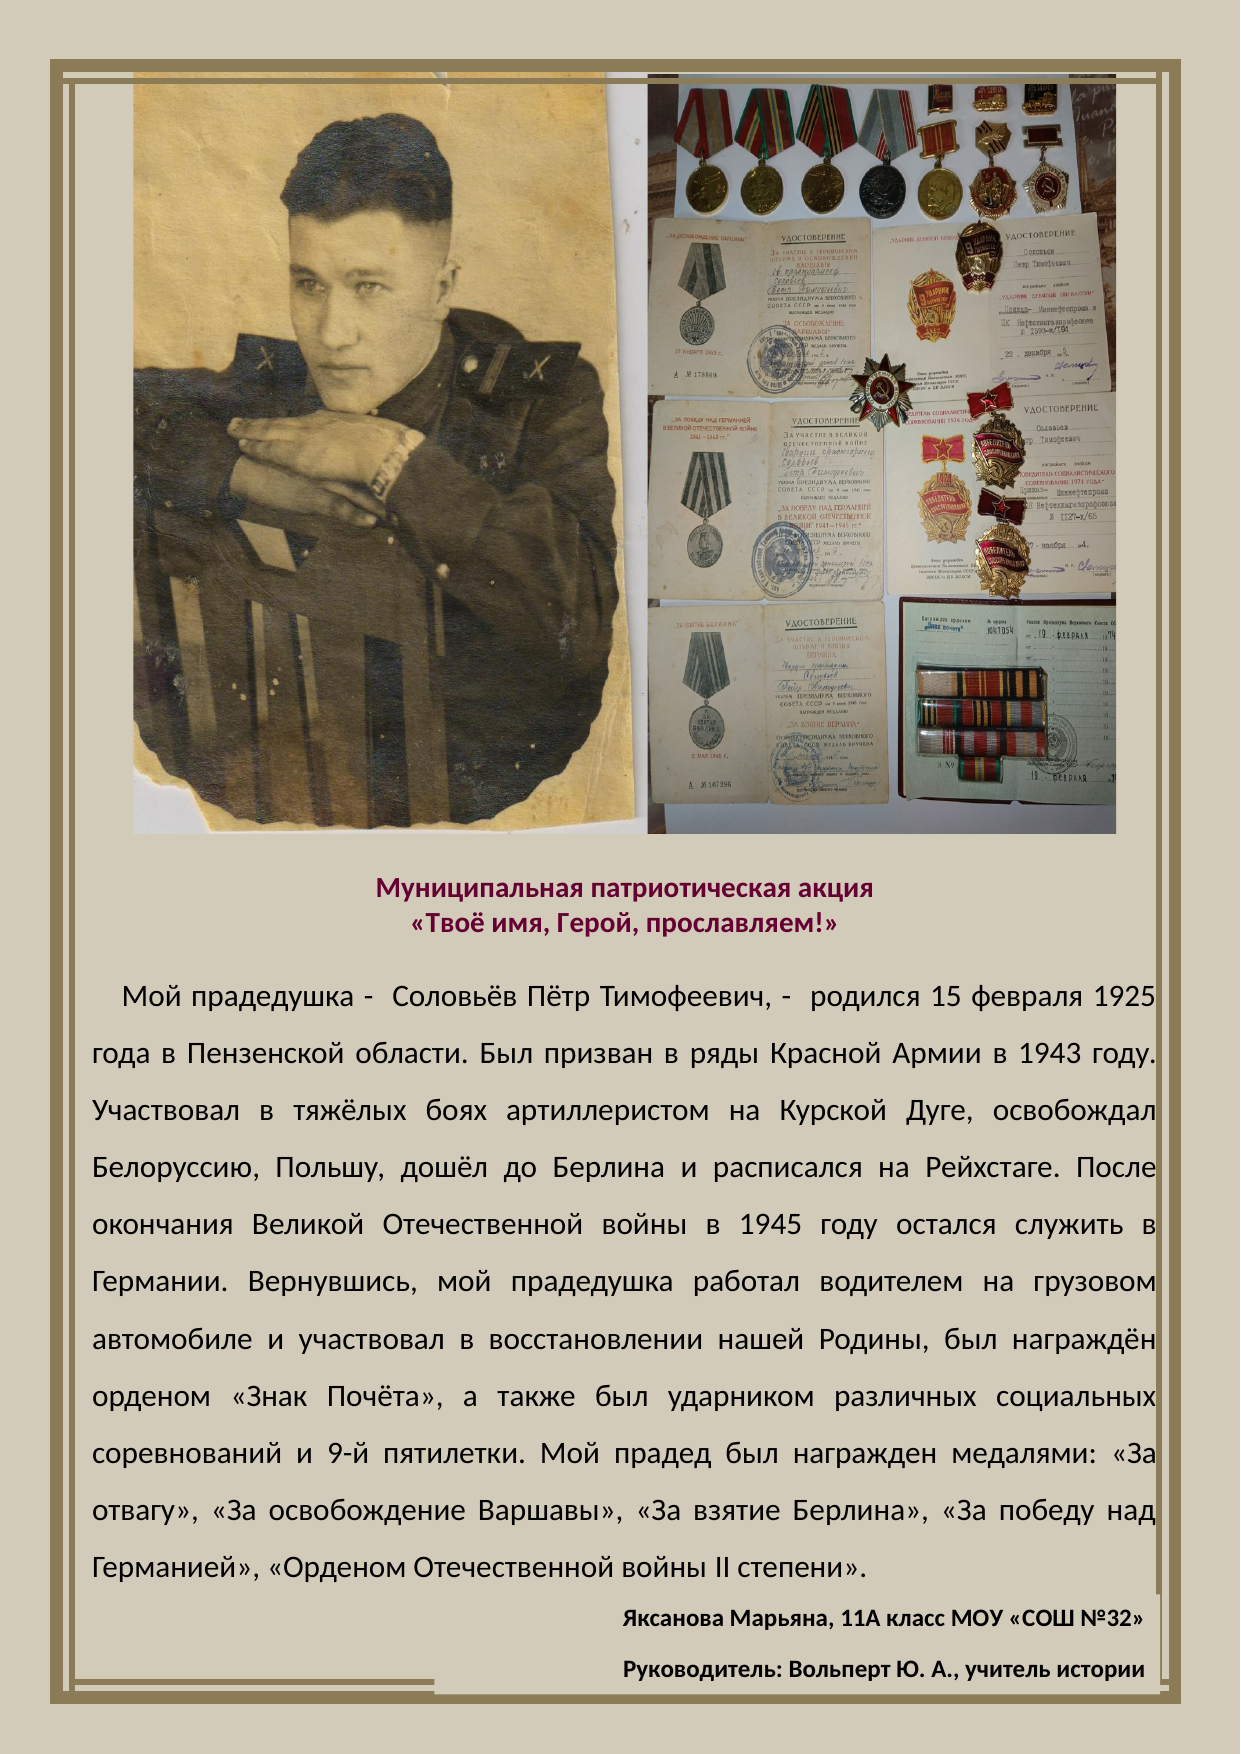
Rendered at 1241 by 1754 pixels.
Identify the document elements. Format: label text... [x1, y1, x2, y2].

picture [133, 72, 1117, 78]
text Муниципальная патриотическая акция [75, 869, 1156, 904]
text «Твоё имя, Герой, прославляем!» [75, 904, 1156, 940]
text Мой прадедушка - Соловьёв Пётр Тимофеевич, - родился 15 февраля 1925 года в Пензенской области. Был призван в ряды Красной Армии в 1943 году. Участвовал в тяжёлых боях артиллеристом на Курской Дуге, освобождал Белоруссию, Польшу, дошёл до Берлина и расписался на Рейхстаге. После окончания Великой Отечественной войны в 1945 году остался служить в Германии. Вернувшись, мой прадедушка работал водителем на грузовом автомобиле и участвовал в восстановлении нашей Родины, был награждён орденом «Знак Почёта», а также был ударником различных социальных соревнований и 9-й пятилетки. Мой прадед был награжден медалями: «За отвагу», «За освобождение Варшавы», «За взятие Берлина», «За победу над Германией», «Орденом Отечественной войны II степени». [92, 976, 1156, 1586]
picture [133, 84, 1117, 834]
